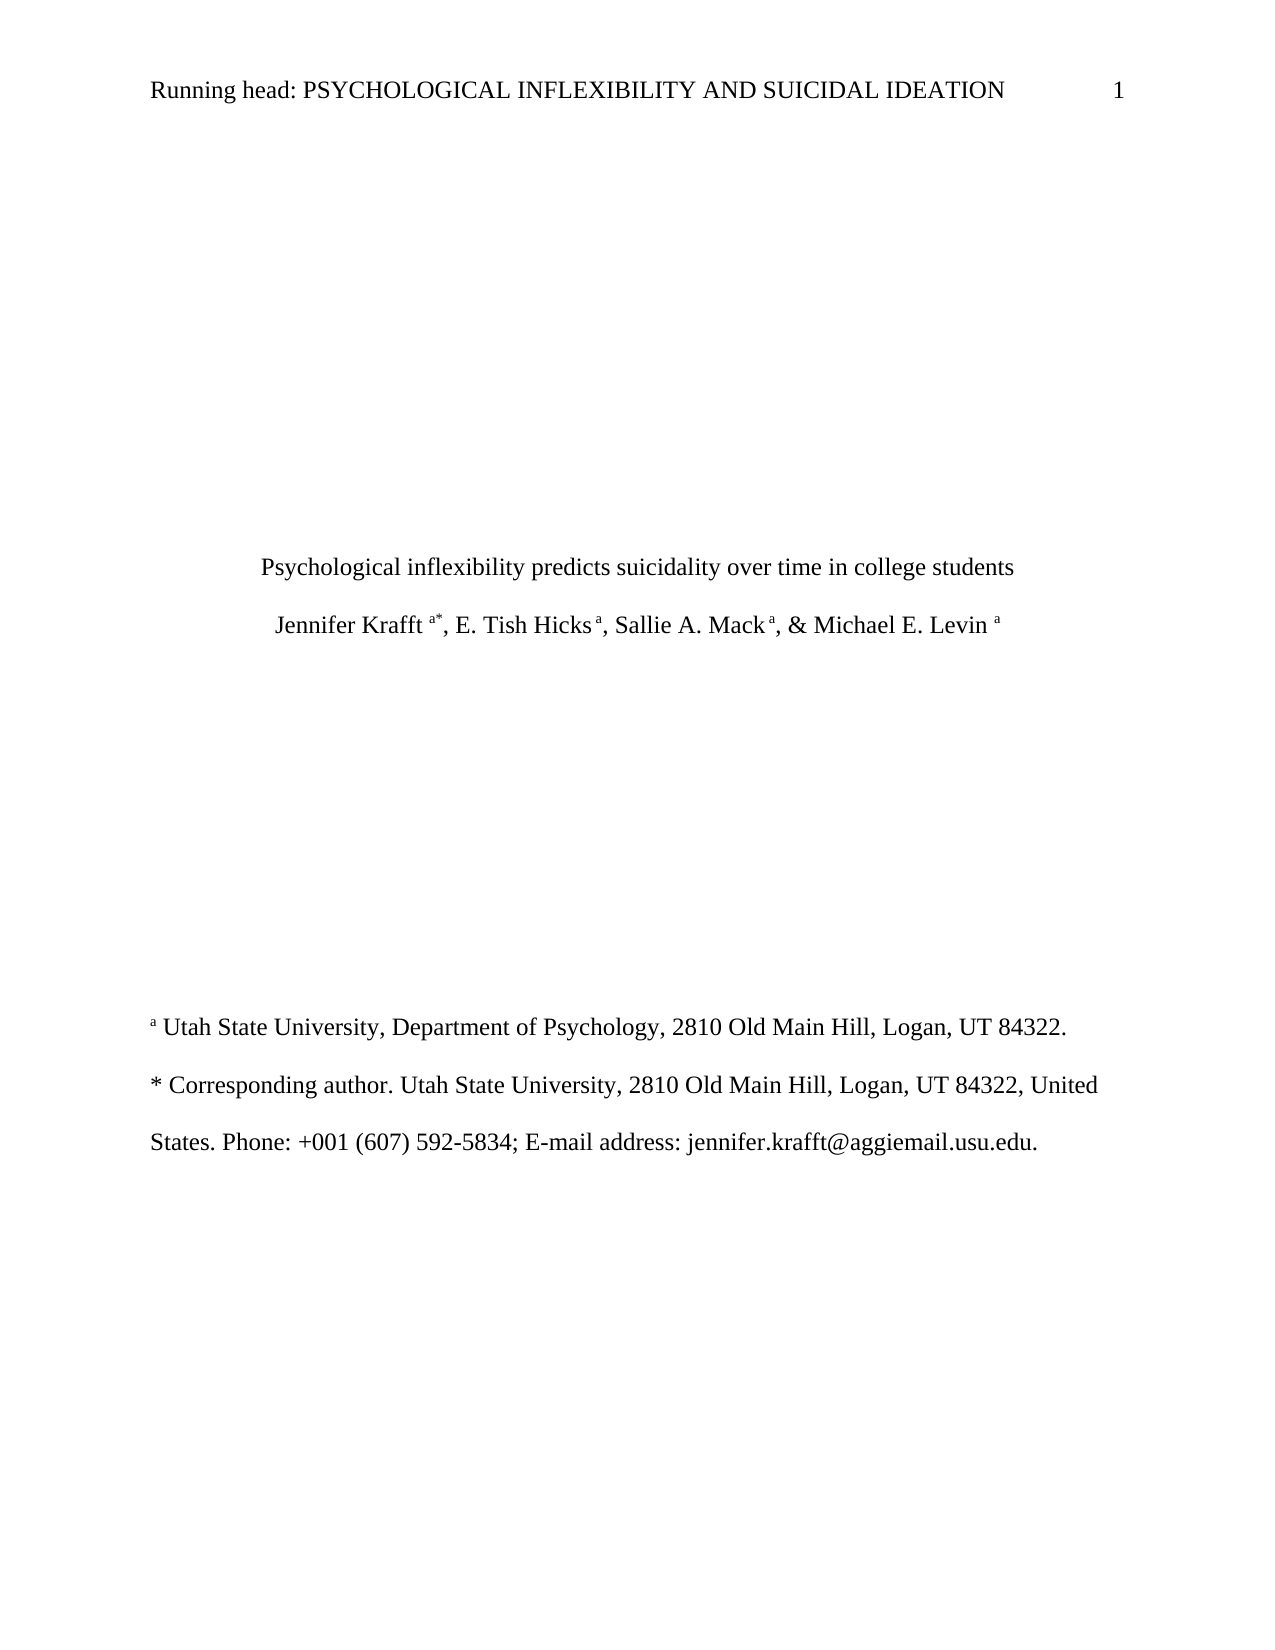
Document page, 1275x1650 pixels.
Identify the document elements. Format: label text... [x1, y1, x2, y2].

text Psychological inflexibility predicts suicidality over time in college students [150, 552, 1125, 581]
text Jennifer Krafft a*, E. Tish Hicks a, Sallie A. Mack a, & Michael E. Levin a [150, 610, 1125, 639]
text a Utah State University, Department of Psychology, 2810 Old Main Hill, Logan, UT 84322. [150, 1012, 1125, 1041]
text * Corresponding author. Utah State University, 2810 Old Main Hill, Logan, UT 84322, United States. Phone: +001 (607) 592-5834; E-mail address: jennifer.krafft@aggiemail.usu.edu. [150, 1070, 1125, 1156]
